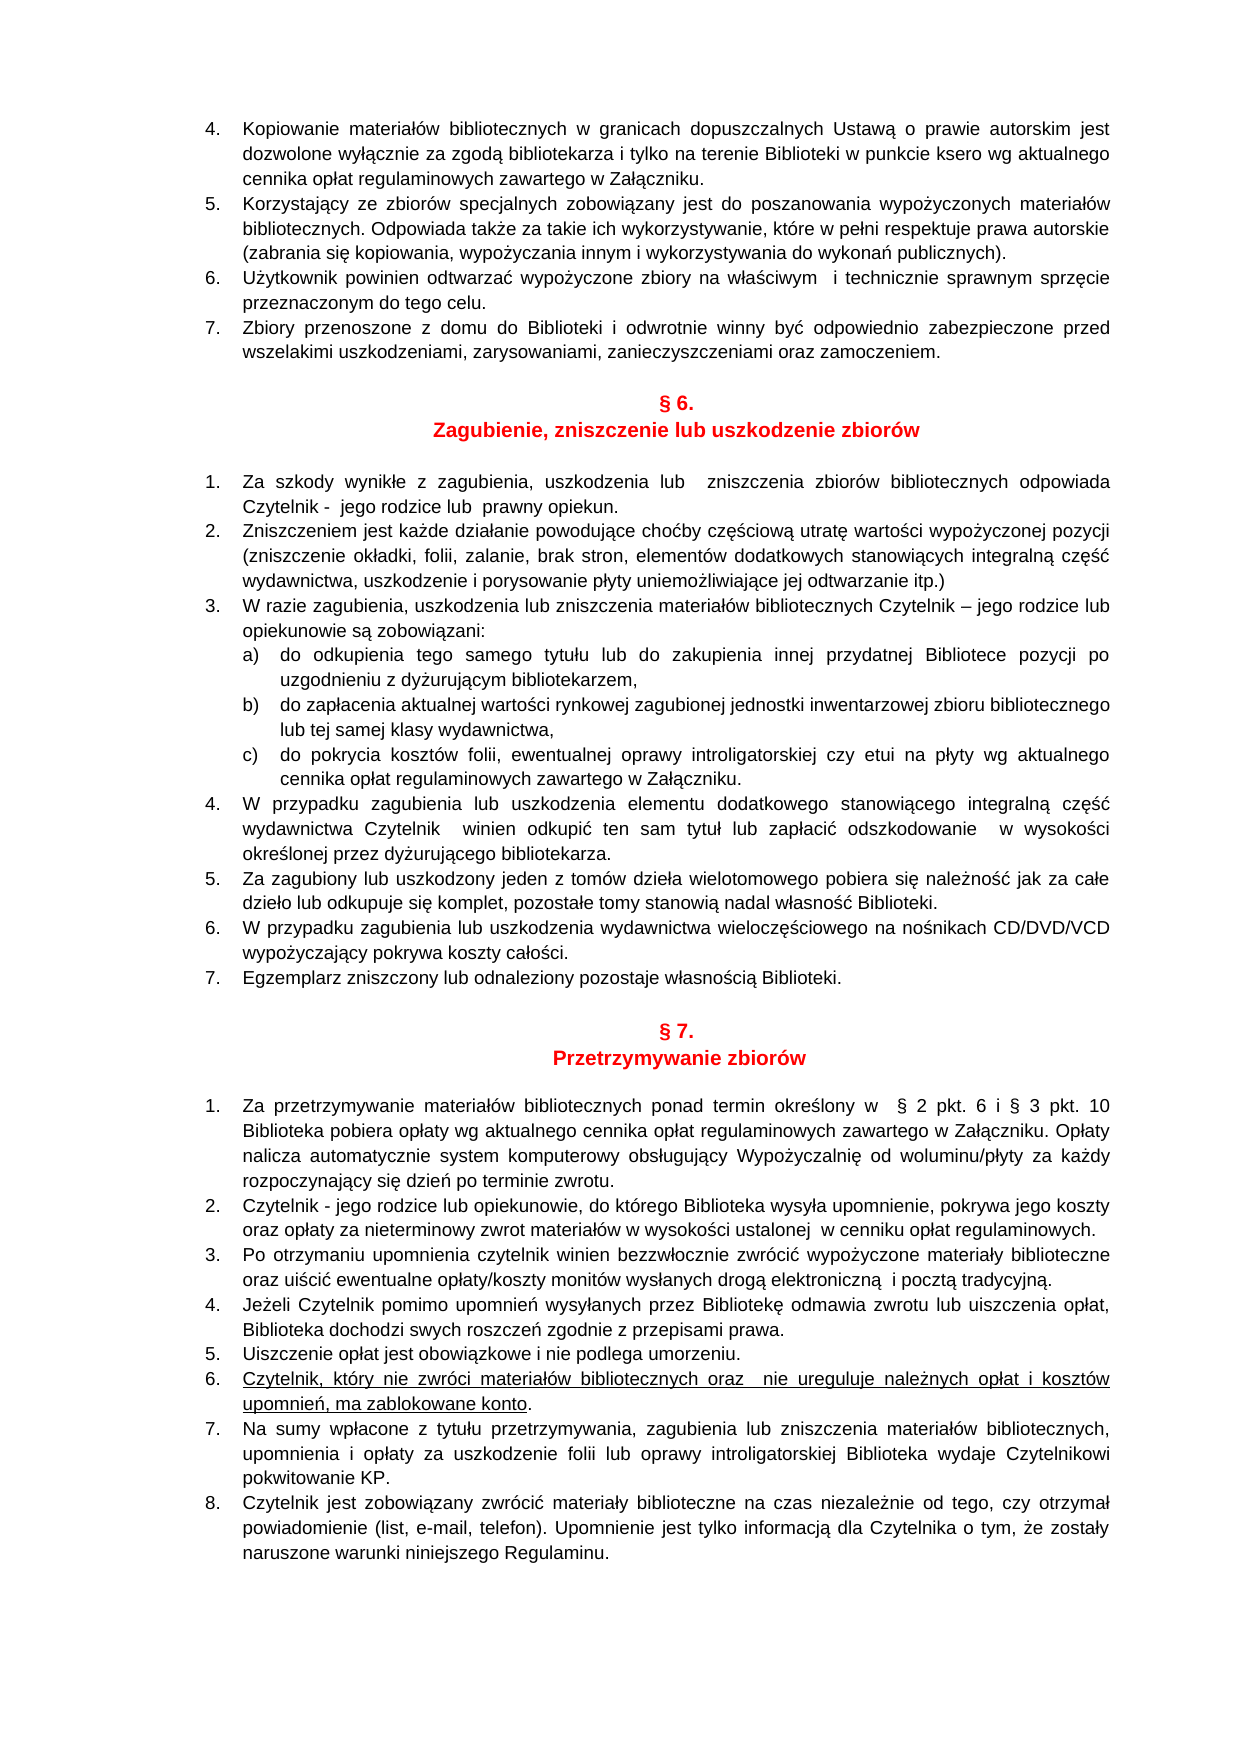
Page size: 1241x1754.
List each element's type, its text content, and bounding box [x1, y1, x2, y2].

list Czytelnik - jego rodzice lub opiekunowie, do którego Biblioteka wysyła upomnienie, pokrywa jego koszty oraz opłaty za nieterminowy zwrot materiałów w wysokości ustalonej w cenniku opłat regulaminowych. [205, 1194, 1110, 1241]
list Na sumy wpłacone z tytułu przetrzymywania, zagubienia lub zniszczenia materiałów bibliotecznych, upomnienia i opłaty za uszkodzenie folii lub oprawy introligatorskiej Biblioteka wydaje Czytelnikowi pokwitowanie KP. [205, 1418, 1110, 1489]
list § 6. [242, 391, 1110, 415]
list Za przetrzymywanie materiałów bibliotecznych ponad termin określony w § 2 pkt. 6 i § 3 pkt. 10 Biblioteka pobiera opłaty wg aktualnego cennika opłat regulaminowych zawartego w Załączniku. Opłaty nalicza automatycznie system komputerowy obsługujący Wypożyczalnię od woluminu/płyty za każdy rozpoczynający się dzień po terminie zwrotu. [205, 1095, 1110, 1191]
list do odkupienia tego samego tytułu lub do zakupienia innej przydatnej Bibliotece pozycji po uzgodnieniu z dyżurującym bibliotekarzem, [242, 644, 1110, 691]
list W przypadku zagubienia lub uszkodzenia wydawnictwa wieloczęściowego na nośnikach CD/DVD/VCD wypożyczający pokrywa koszty całości. [205, 917, 1110, 963]
list Po otrzymaniu upomnienia czytelnik winien bezzwłocznie zwrócić wypożyczone materiały biblioteczne oraz uiścić ewentualne opłaty/koszty monitów wysłanych drogą elektroniczną i pocztą tradycyjną. [205, 1244, 1110, 1290]
list Zniszczeniem jest każde działanie powodujące choćby częściową utratę wartości wypożyczonej pozycji (zniszczenie okładki, folii, zalanie, brak stron, elementów dodatkowych stanowiących integralną część wydawnictwa, uszkodzenie i porysowanie płyty uniemożliwiające jej odtwarzanie itp.) [205, 520, 1110, 591]
list do zapłacenia aktualnej wartości rynkowej zagubionej jednostki inwentarzowej zbioru bibliotecznego lub tej samej klasy wydawnictwa, [242, 694, 1110, 740]
list Zbiory przenoszone z domu do Biblioteki i odwrotnie winny być odpowiednio zabezpieczone przed wszelakimi uszkodzeniami, zarysowaniami, zanieczyszczeniami oraz zamoczeniem. [205, 316, 1110, 363]
list W przypadku zagubienia lub uszkodzenia elementu dodatkowego stanowiącego integralną część wydawnictwa Czytelnik winien odkupić ten sam tytuł lub zapłacić odszkodowanie w wysokości określonej przez dyżurującego bibliotekarza. [205, 793, 1110, 864]
list § 7. [242, 1019, 1110, 1043]
list W razie zagubienia, uszkodzenia lub zniszczenia materiałów bibliotecznych Czytelnik – jego rodzice lub opiekunowie są zobowiązani: [205, 594, 1110, 641]
list Czytelnik, który nie zwróci materiałów bibliotecznych oraz nie ureguluje należnych opłat i kosztów upomnień, ma zablokowane konto. [205, 1368, 1110, 1414]
list Kopiowanie materiałów bibliotecznych w granicach dopuszczalnych Ustawą o prawie autorskim jest dozwolone wyłącznie za zgodą bibliotekarza i tylko na terenie Biblioteki w punkcie ksero wg aktualnego cennika opłat regulaminowych zawartego w Załączniku. [205, 118, 1110, 189]
list Zagubienie, zniszczenie lub uszkodzenie zbiorów [242, 418, 1110, 442]
list Uiszczenie opłat jest obowiązkowe i nie podlega umorzeniu. [205, 1343, 1110, 1365]
list Czytelnik jest zobowiązany zwrócić materiały biblioteczne na czas niezależnie od tego, czy otrzymał powiadomienie (list, e-mail, telefon). Upomnienie jest tylko informacją dla Czytelnika o tym, że zostały naruszone warunki niniejszego Regulaminu. [205, 1492, 1110, 1563]
list do pokrycia kosztów folii, ewentualnej oprawy introligatorskiej czy etui na płyty wg aktualnego cennika opłat regulaminowych zawartego w Załączniku. [242, 743, 1110, 790]
list Za zagubiony lub uszkodzony jeden z tomów dzieła wielotomowego pobiera się należność jak za całe dzieło lub odkupuje się komplet, pozostałe tomy stanowią nadal własność Biblioteki. [205, 867, 1110, 914]
list Jeżeli Czytelnik pomimo upomnień wysyłanych przez Bibliotekę odmawia zwrotu lub uiszczenia opłat, Biblioteka dochodzi swych roszczeń zgodnie z przepisami prawa. [205, 1294, 1110, 1340]
list Użytkownik powinien odtwarzać wypożyczone zbiory na właściwym i technicznie sprawnym sprzęcie przeznaczonym do tego celu. [205, 267, 1110, 313]
list Za szkody wynikłe z zagubienia, uszkodzenia lub zniszczenia zbiorów bibliotecznych odpowiada Czytelnik - jego rodzice lub prawny opiekun. [205, 471, 1110, 517]
list Egzemplarz zniszczony lub odnaleziony pozostaje własnością Biblioteki. [205, 966, 1110, 988]
list Przetrzymywanie zbiorów [242, 1046, 1110, 1070]
list Korzystający ze zbiorów specjalnych zobowiązany jest do poszanowania wypożyczonych materiałów bibliotecznych. Odpowiada także za takie ich wykorzystywanie, które w pełni respektuje prawa autorskie (zabrania się kopiowania, wypożyczania innym i wykorzystywania do wykonań publicznych). [205, 192, 1110, 264]
